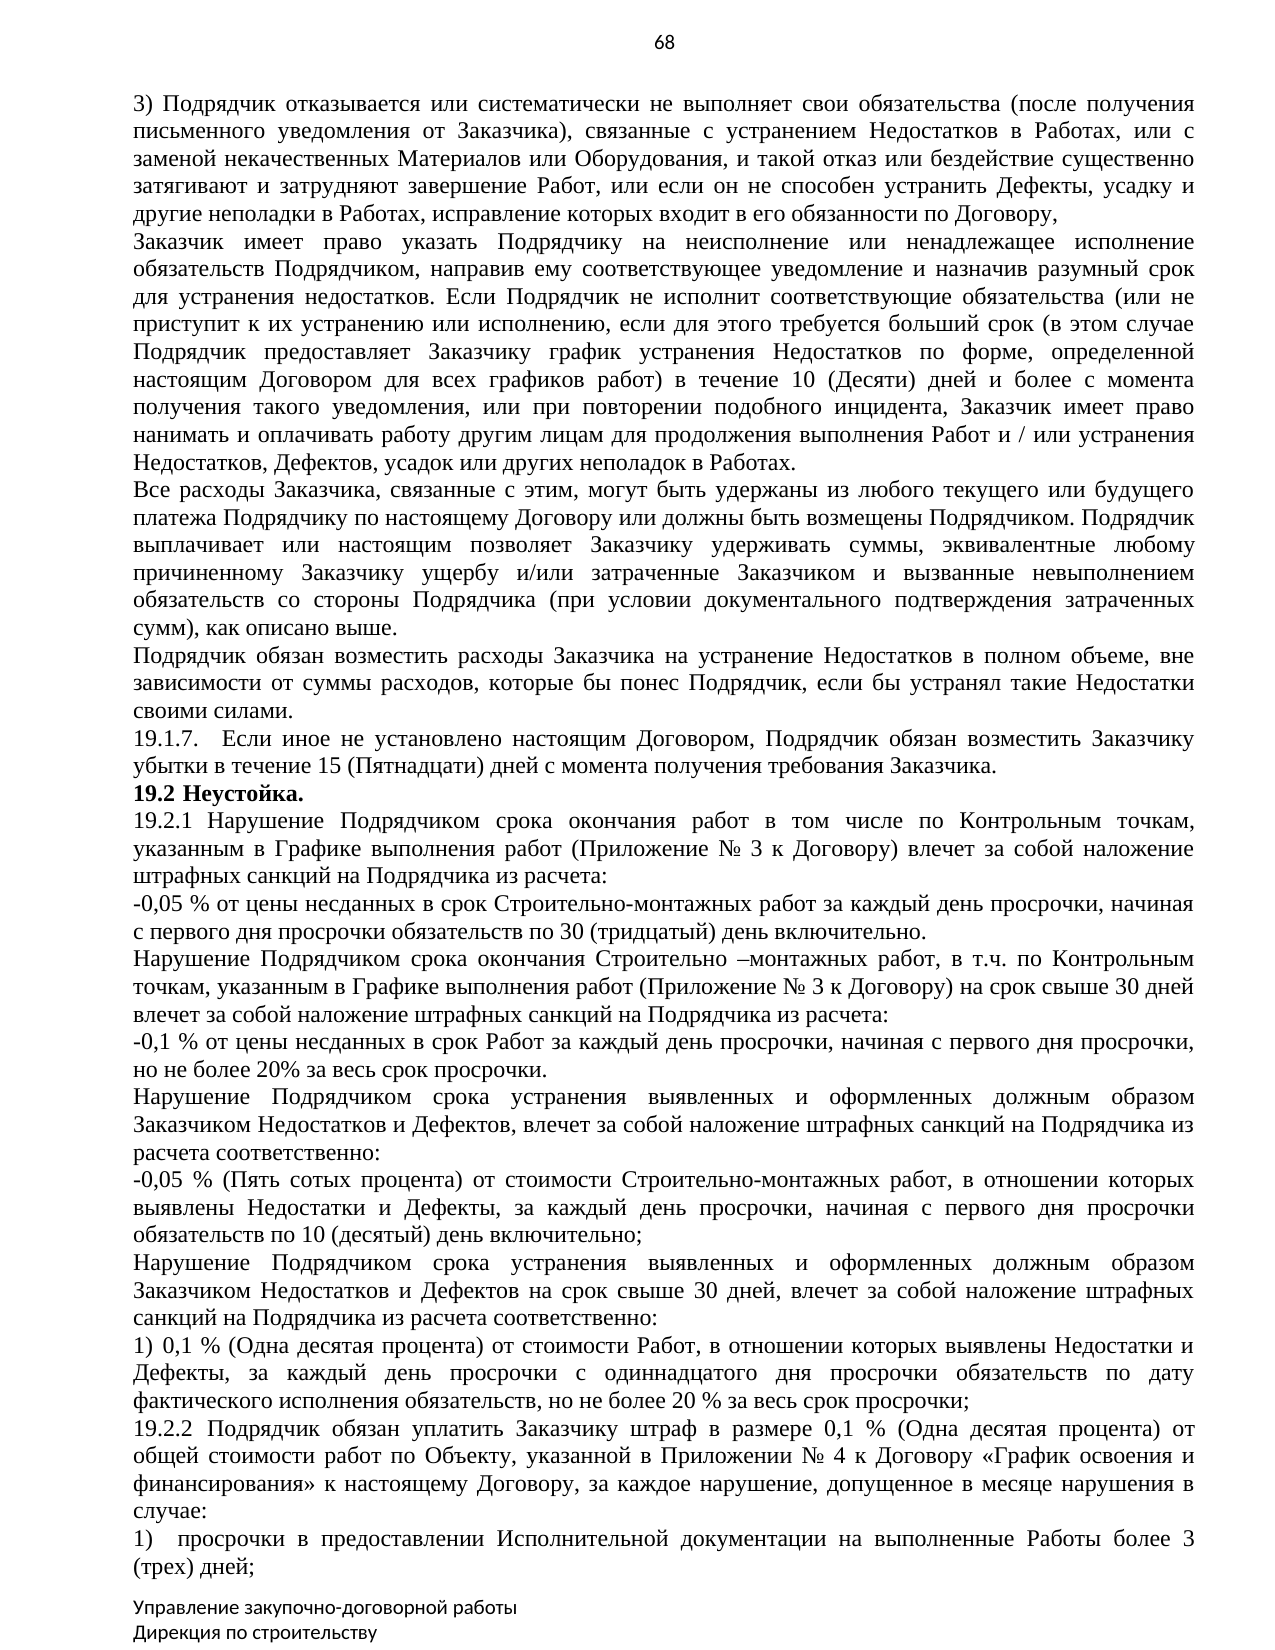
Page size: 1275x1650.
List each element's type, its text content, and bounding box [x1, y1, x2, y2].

text Заказчик имеет право указать Подрядчику на неисполнение или ненадлежащее исполнение обязательств Подрядчиком, направив ему соответствующее уведомление и назначив разумный срок для устранения недостатков. Если Подрядчик не исполнит соответствующие обязательства (или не приступит к их устранению или исполнению, если для этого требуется больший срок (в этом случае Подрядчик предоставляет Заказчику график устранения Недостатков по форме, определенной настоящим Договором для всех графиков работ) в течение 10 (Десяти) дней и более с момента получения такого уведомления, или при повторении подобного инцидента, Заказчик имеет право нанимать и оплачивать работу другим лицам для продолжения выполнения Работ и / или устранения Недостатков, Дефектов, усадок или других неполадок в Работах. [133, 227, 1196, 475]
list Нарушение Подрядчиком срока окончания работ в том числе по Контрольным точкам, указанным в Графике выполнения работ (Приложение № 3 к Договору) влечет за собой наложение штрафных санкций на Подрядчика из расчета: [133, 806, 1196, 889]
list просрочки в предоставлении Исполнительной документации на выполненные Работы более 3 (трех) дней; [133, 1524, 1196, 1579]
text Все расходы Заказчика, связанные с этим, могут быть удержаны из любого текущего или будущего платежа Подрядчику по настоящему Договору или должны быть возмещены Подрядчиком. Подрядчик выплачивает или настоящим позволяет Заказчику удерживать суммы, эквивалентные любому причиненному Заказчику ущербу и/или затраченные Заказчиком и вызванные невыполнением обязательств со стороны Подрядчика (при условии документального подтверждения затраченных сумм), как описано выше. [133, 475, 1196, 641]
list Подрядчик отказывается или систематически не выполняет свои обязательства (после получения письменного уведомления от Заказчика), связанные с устранением Недостатков в Работах, или с заменой некачественных Материалов или Оборудования, и такой отказ или бездействие существенно затягивают и затрудняют завершение Работ, или если он не способен устранить Дефекты, усадку и другие неполадки в Работах, исправление которых входит в его обязанности по Договору, [133, 89, 1196, 227]
list -0,05 % от цены несданных в срок Строительно-монтажных работ за каждый день просрочки, начиная с первого дня просрочки обязательств по 30 (тридцатый) день включительно. [133, 889, 1196, 944]
list Неустойка. [133, 779, 1196, 806]
list 0,1 % (Одна десятая процента) от стоимости Работ, в отношении которых выявлены Недостатки и Дефекты, за каждый день просрочки с одиннадцатого дня просрочки обязательств по дату фактического исполнения обязательств, но не более 20 % за весь срок просрочки; [133, 1331, 1196, 1414]
list -0,1 % от цены несданных в срок Работ за каждый день просрочки, начиная с первого дня просрочки, но не более 20% за весь срок просрочки. [133, 1027, 1196, 1082]
list Нарушение Подрядчиком срока окончания Строительно –монтажных работ, в т.ч. по Контрольным точкам, указанным в Графике выполнения работ (Приложение № 3 к Договору) на срок свыше 30 дней влечет за собой наложение штрафных санкций на Подрядчика из расчета: [133, 944, 1196, 1027]
list -0,05 % (Пять сотых процента) от стоимости Строительно-монтажных работ, в отношении которых выявлены Недостатки и Дефекты, за каждый день просрочки, начиная с первого дня просрочки обязательств по 10 (десятый) день включительно; [133, 1165, 1196, 1248]
list Нарушение Подрядчиком срока устранения выявленных и оформленных должным образом Заказчиком Недостатков и Дефектов на срок свыше 30 дней, влечет за собой наложение штрафных санкций на Подрядчика из расчета соответственно: [133, 1248, 1196, 1331]
list Подрядчик обязан уплатить Заказчику штраф в размере 0,1 % (Одна десятая процента) от общей стоимости работ по Объекту, указанной в Приложении № 4 к Договору «График освоения и финансирования» к настоящему Договору, за каждое нарушение, допущенное в месяце нарушения в случае: [133, 1414, 1196, 1524]
list Нарушение Подрядчиком срока устранения выявленных и оформленных должным образом Заказчиком Недостатков и Дефектов, влечет за собой наложение штрафных санкций на Подрядчика из расчета соответственно: [133, 1082, 1196, 1165]
list Если иное не установлено настоящим Договором, Подрядчик обязан возместить Заказчику убытки в течение 15 (Пятнадцати) дней с момента получения требования Заказчика. [133, 723, 1196, 779]
text Подрядчик обязан возместить расходы Заказчика на устранение Недостатков в полном объеме, вне зависимости от суммы расходов, которые бы понес Подрядчик, если бы устранял такие Недостатки своими силами. [133, 641, 1196, 723]
